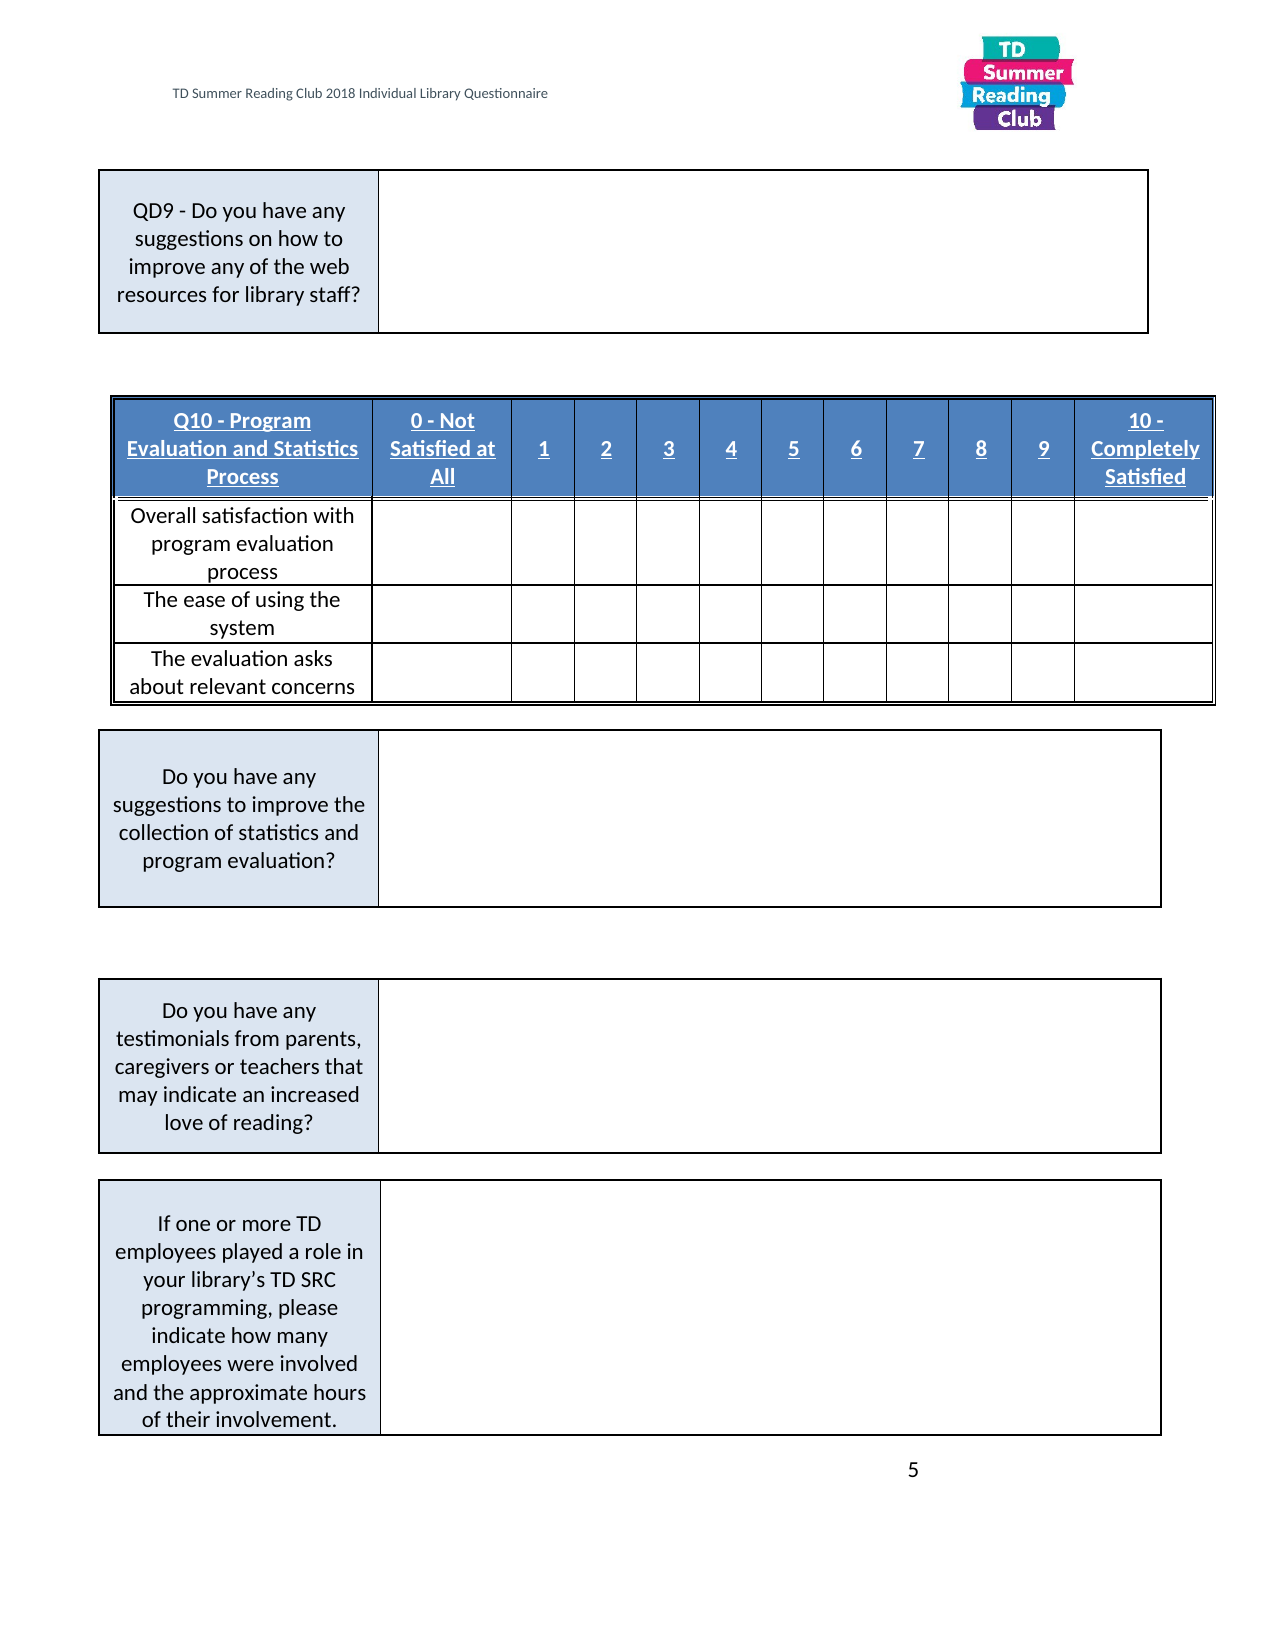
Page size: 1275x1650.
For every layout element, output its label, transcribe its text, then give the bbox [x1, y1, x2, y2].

table_cell [762, 644, 823, 701]
table_cell [373, 501, 511, 584]
table_cell [949, 501, 1011, 584]
table_cell [762, 586, 823, 642]
table_header 0 - Not Satisfied at All [373, 400, 511, 496]
table_cell [949, 644, 1011, 701]
table_header QD9 - Do you have any suggestions on how to improve any of the web resources for library staff? [100, 171, 378, 332]
table_header 2 [575, 400, 636, 496]
table_cell [824, 644, 886, 701]
table_cell [824, 501, 886, 584]
table_header 1 [512, 400, 574, 496]
table_cell [512, 644, 574, 701]
table_cell [637, 501, 699, 584]
table_cell [1075, 586, 1212, 642]
table_header 4 [700, 400, 761, 496]
table_header [379, 980, 1160, 1152]
table_cell [762, 501, 823, 584]
table_cell [887, 586, 948, 642]
table_cell The evaluation asks about relevant concerns [115, 644, 371, 701]
table_header 6 [824, 400, 886, 496]
table_cell [700, 501, 761, 584]
table_cell [824, 586, 886, 642]
table_header 7 [887, 400, 948, 496]
table_cell [373, 644, 511, 701]
table_cell [1075, 644, 1212, 701]
table_cell [637, 586, 699, 642]
table_cell [373, 586, 511, 642]
table_cell [1012, 644, 1074, 701]
table_header 5 [762, 400, 823, 496]
table_header [381, 1181, 1160, 1434]
table_header Q10 - Program Evaluation and Statistics Process [115, 400, 372, 496]
table_cell [887, 501, 948, 584]
table_cell [512, 501, 574, 584]
table_header [379, 731, 1160, 906]
picture [935, 11, 1099, 155]
table_header Do you have any testimonials from parents, caregivers or teachers that may indicate an increased love of reading? [100, 980, 378, 1152]
table_cell [1075, 496, 1214, 584]
table_cell [949, 586, 1011, 642]
table_cell Overall satisfaction with program evaluation process [112, 496, 371, 584]
table_header 10 - Completely Satisfied [1075, 400, 1212, 496]
table_header 3 [637, 400, 699, 496]
table_header 9 [1012, 400, 1074, 496]
table_cell [887, 644, 948, 701]
table_cell [1012, 501, 1074, 584]
table_cell [575, 644, 636, 701]
table_cell [1012, 586, 1074, 642]
table_cell [575, 586, 636, 642]
table_cell [637, 644, 699, 701]
table_cell [700, 586, 761, 642]
table_header Do you have any suggestions to improve the collection of statistics and program evaluation? [100, 731, 378, 906]
table_header 8 [949, 400, 1011, 496]
table_cell The ease of using the system [115, 586, 371, 642]
table_cell [512, 586, 574, 642]
table_cell [700, 644, 761, 701]
table_cell [575, 501, 636, 584]
table_header [379, 171, 1147, 332]
